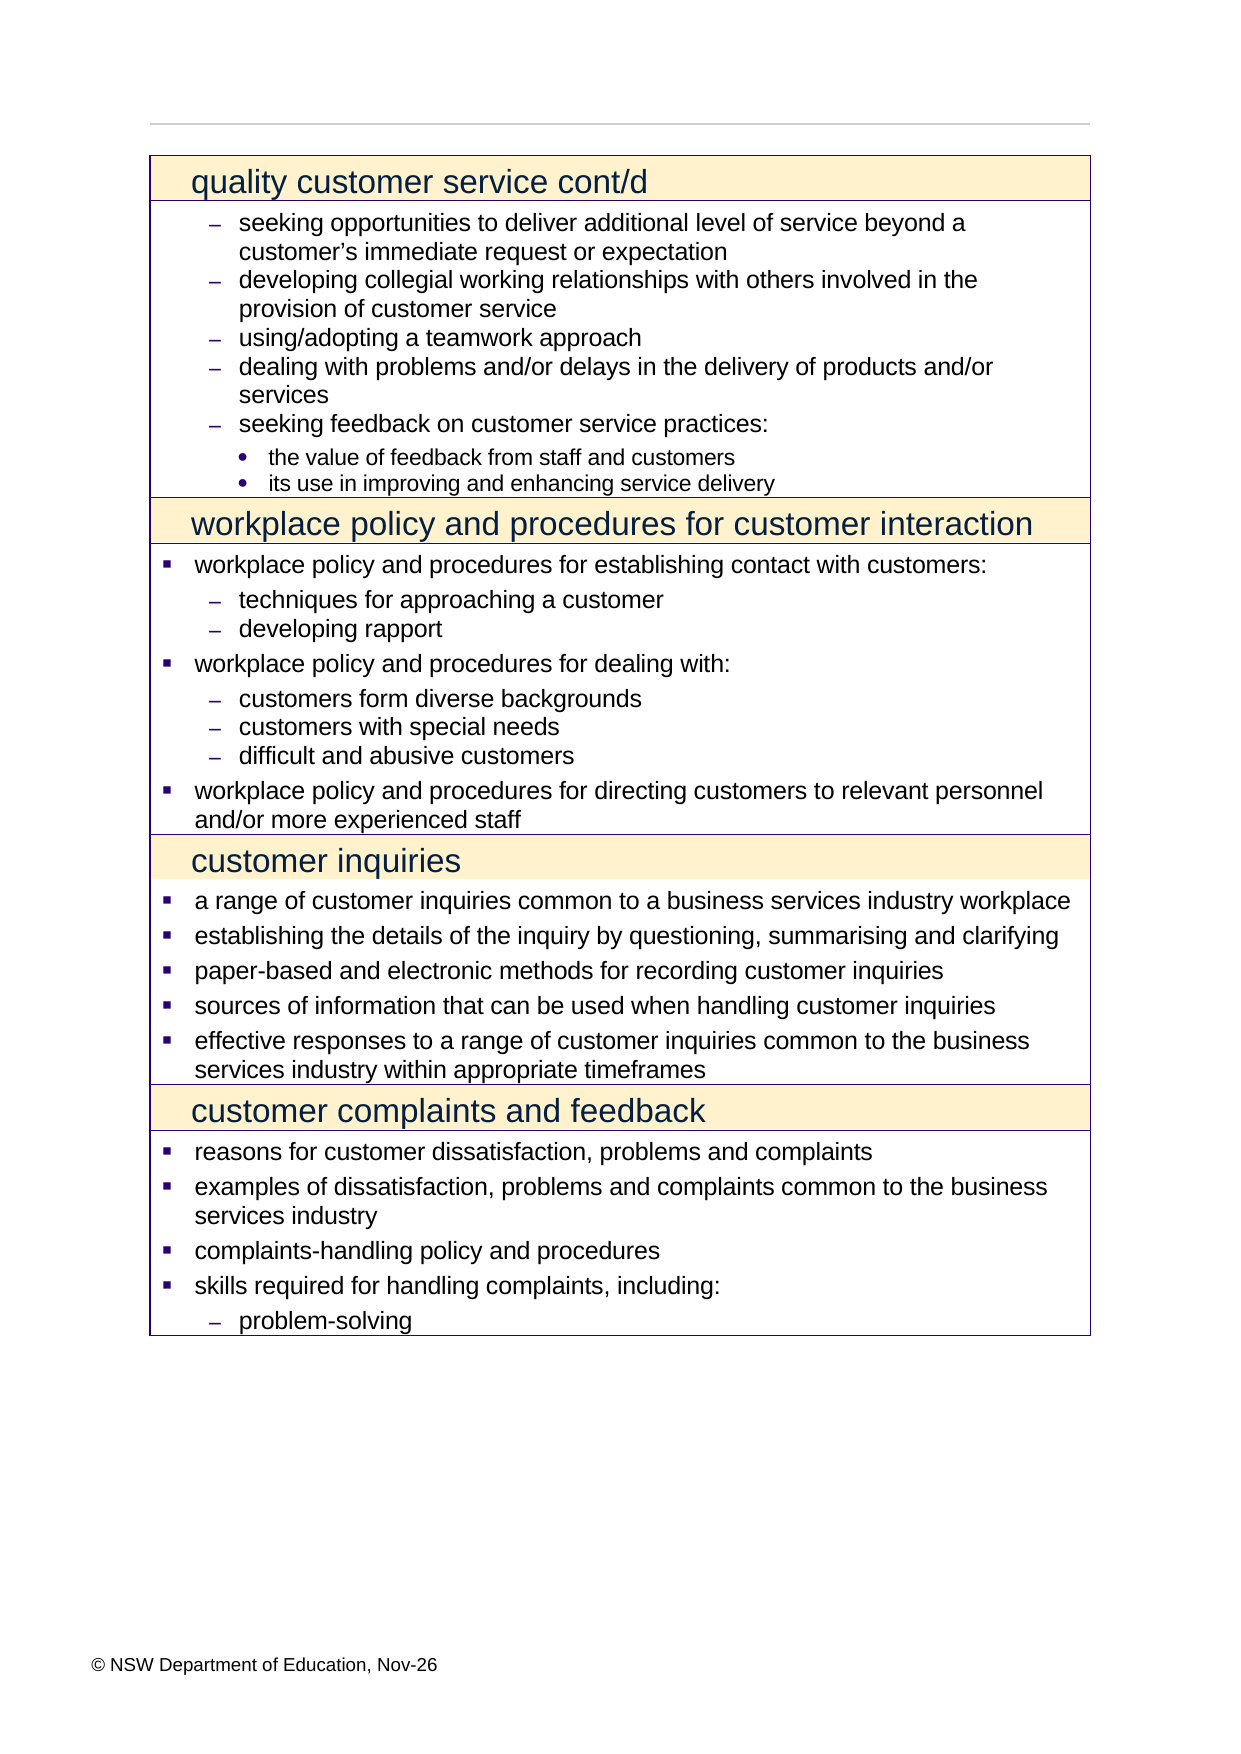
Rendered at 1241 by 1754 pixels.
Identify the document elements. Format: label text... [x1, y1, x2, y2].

table_cell customer inquiries [151, 835, 1090, 879]
table_cell a range of customer inquiries common to a business services industry workplace [151, 880, 1090, 914]
table_cell paper-based and electronic methods for recording customer inquiries [151, 950, 1090, 985]
table_cell workplace policy and procedures for establishing contact with customers: techniques for approaching a customer developing rapport [151, 544, 1090, 642]
table_cell examples of dissatisfaction, problems and complaints common to the business services industry [151, 1166, 1090, 1229]
table_cell sources of information that can be used when handling customer inquiries [151, 985, 1090, 1020]
table_cell effective responses to a range of customer inquiries common to the business services industry within appropriate timeframes [151, 1020, 1090, 1084]
table_cell complaints-handling policy and procedures [151, 1230, 1090, 1264]
table_cell workplace policy and procedures for customer interaction [151, 498, 1090, 542]
table_cell skills required for handling complaints, including: problem-solving [151, 1265, 1090, 1335]
table_cell customer complaints and feedback [151, 1085, 1090, 1129]
table_cell workplace policy and procedures for dealing with: customers form diverse backgrounds customers with special needs difficult and abusive customers [151, 642, 1090, 770]
table_cell workplace policy and procedures for directing customers to relevant personnel and/or more experienced staff [151, 770, 1090, 834]
table_cell establishing the details of the inquiry by questioning, summarising and clarifying [151, 915, 1090, 950]
table_cell seeking opportunities to deliver additional level of service beyond a customer’s immediate request or expectation developing collegial working relationships with others involved in the provision of customer service using/adopting a teamwork approach dealing with problems and/or delays in the delivery of products and/or services seeking feedback on customer service practices: the value of feedback from staff and customers its use in improving and enhancing service delivery [151, 201, 1090, 497]
table_header quality customer service cont/d [151, 156, 1090, 200]
table_cell reasons for customer dissatisfaction, problems and complaints [151, 1131, 1090, 1166]
